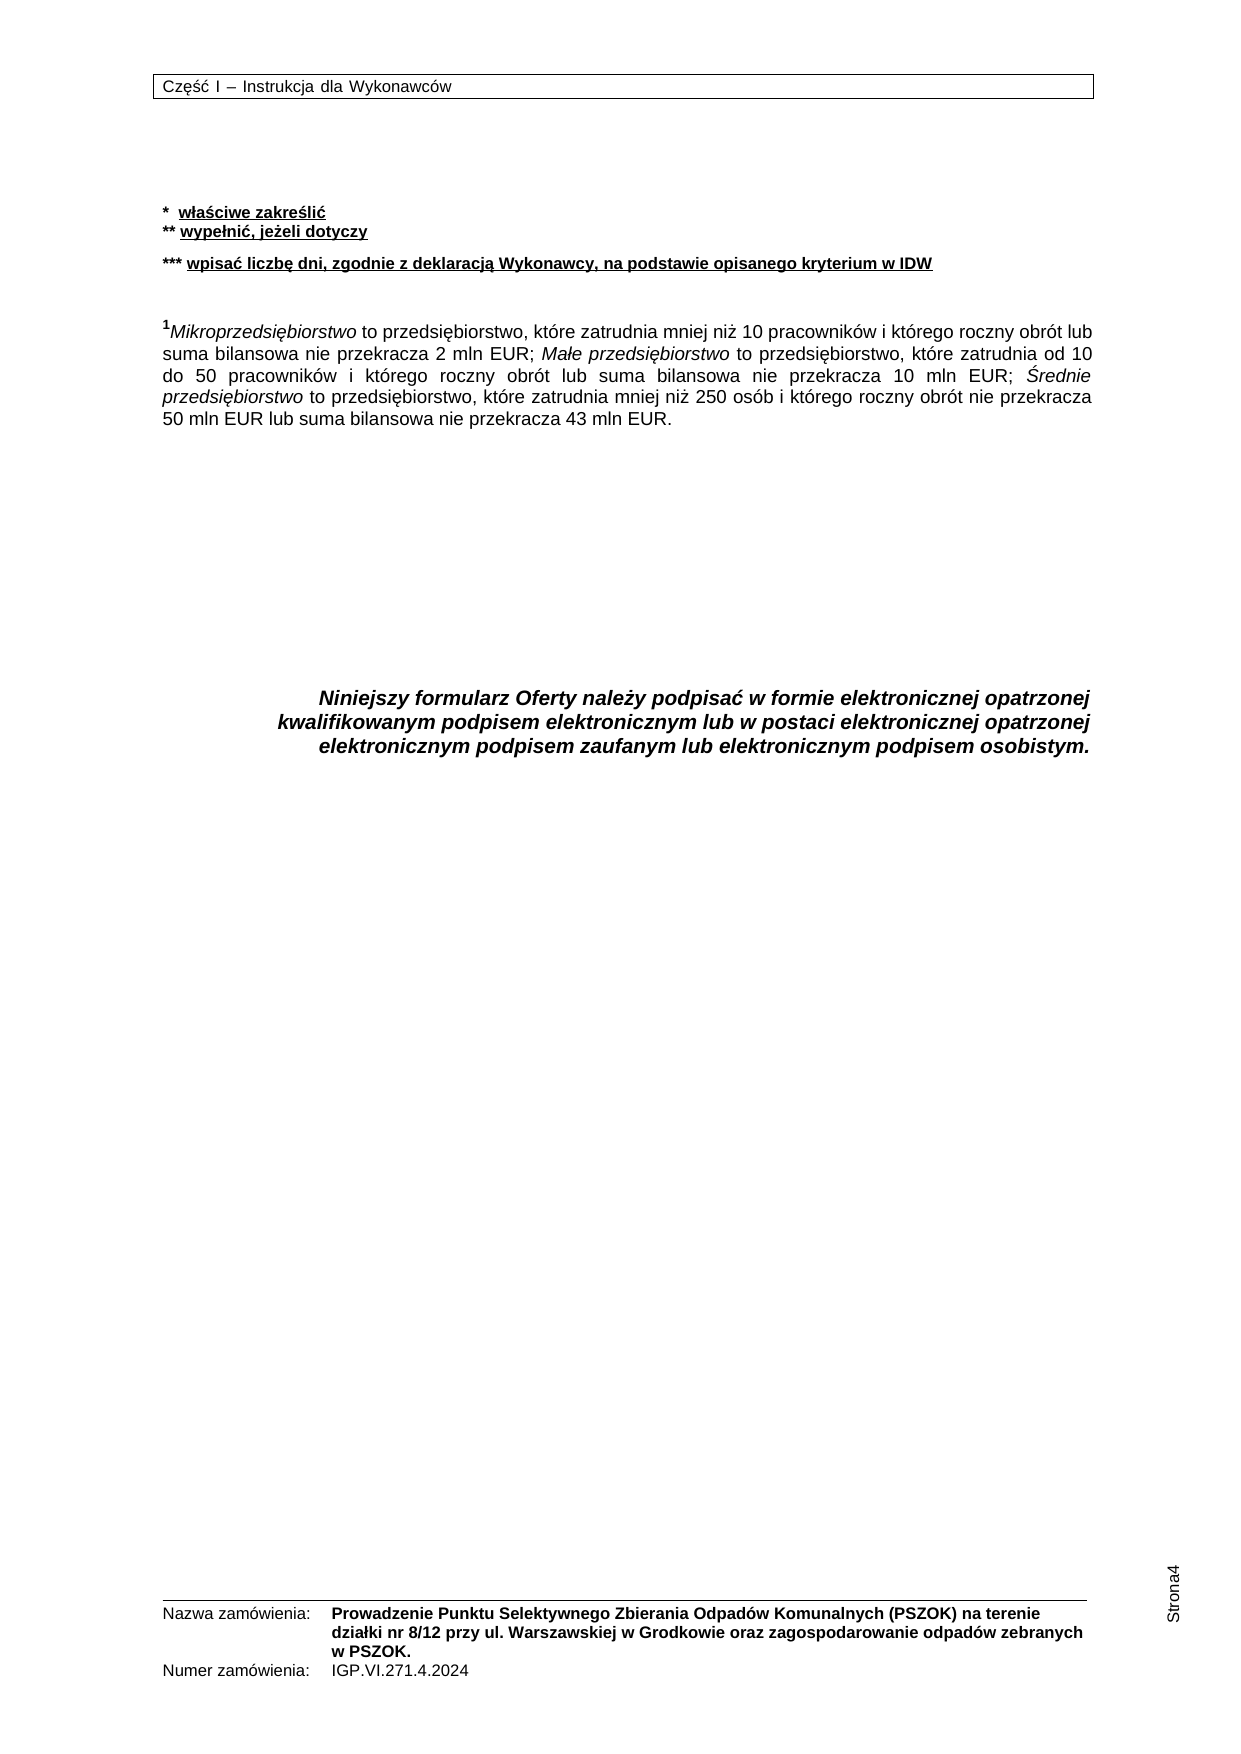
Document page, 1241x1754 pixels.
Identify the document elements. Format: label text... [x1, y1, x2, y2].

text 1Mikroprzedsiębiorstwo to przedsiębiorstwo, które zatrudnia mniej niż 10 pracowników i którego roczny obrót lub suma bilansowa nie przekracza 2 mln EUR; Małe przedsiębiorstwo to przedsiębiorstwo, które zatrudnia od 10 do 50 pracowników i którego roczny obrót lub suma bilansowa nie przekracza 10 mln EUR; Średnie przedsiębiorstwo to przedsiębiorstwo, które zatrudnia mniej niż 250 osób i którego roczny obrót nie przekracza 50 mln EUR lub suma bilansowa nie przekracza 43 mln EUR. [162, 317, 1093, 429]
text Niniejszy formularz Oferty należy podpisać w formie elektronicznej opatrzonej kwalifikowanym podpisem elektronicznym lub w postaci elektronicznej opatrzonej elektronicznym podpisem zaufanym lub elektronicznym podpisem osobistym. [162, 686, 1093, 758]
text *** wpisać liczbę dni, zgodnie z deklaracją Wykonawcy, na podstawie opisanego kryterium w IDW [162, 253, 1093, 273]
text * właściwe zakreślić ** wypełnić, jeżeli dotyczy [162, 203, 1093, 241]
